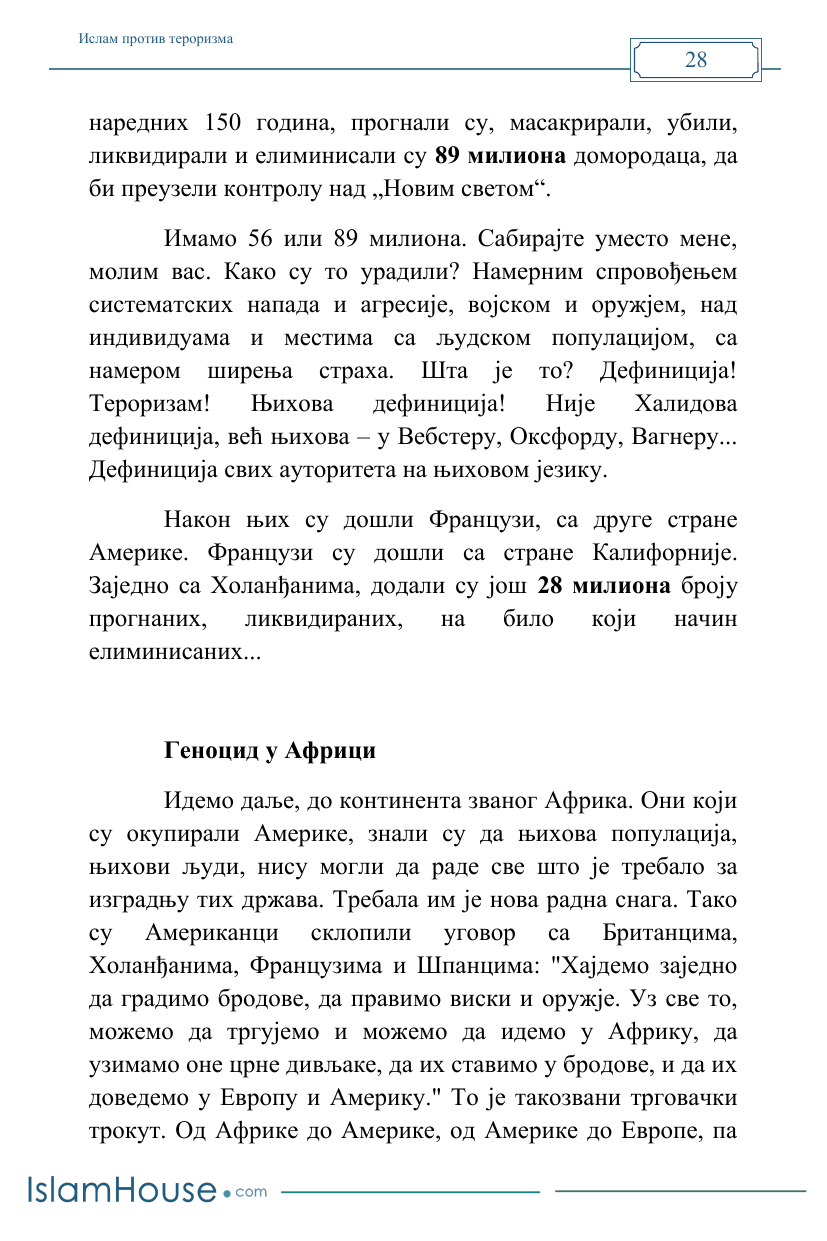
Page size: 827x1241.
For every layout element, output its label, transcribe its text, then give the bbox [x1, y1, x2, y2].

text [89, 107, 738, 202]
picture [548, 1170, 807, 1208]
text Имамо 56 или 89 милиона. Сабирајте уместо мене, молим вас. Како су то урадили? Намерним спровођењем систематских напада и агресије, војском и оружјем, над индивидуама и местима са људском популацијом, са намером ширења страха. Шта је то? Дефиниција! Тероризам! Њихова дефиниција! Није Халидова дефиниција, већ њихова – у Вебстеру, Оксфорду, Вагнеру... Дефиниција свих ауторитета на њиховом језику. [89, 223, 738, 483]
text Након њих су дошли Французи, са друге стране Америке. Французи су дошли са стране Калифорније. Заједно са Холанђанима, додали су још 28 милиона броју прогнаних, ликвидираних, на било који начин елиминисаних... [89, 504, 738, 665]
text Геноцид у Африци [89, 735, 738, 764]
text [89, 785, 738, 1144]
picture [20, 1171, 541, 1209]
